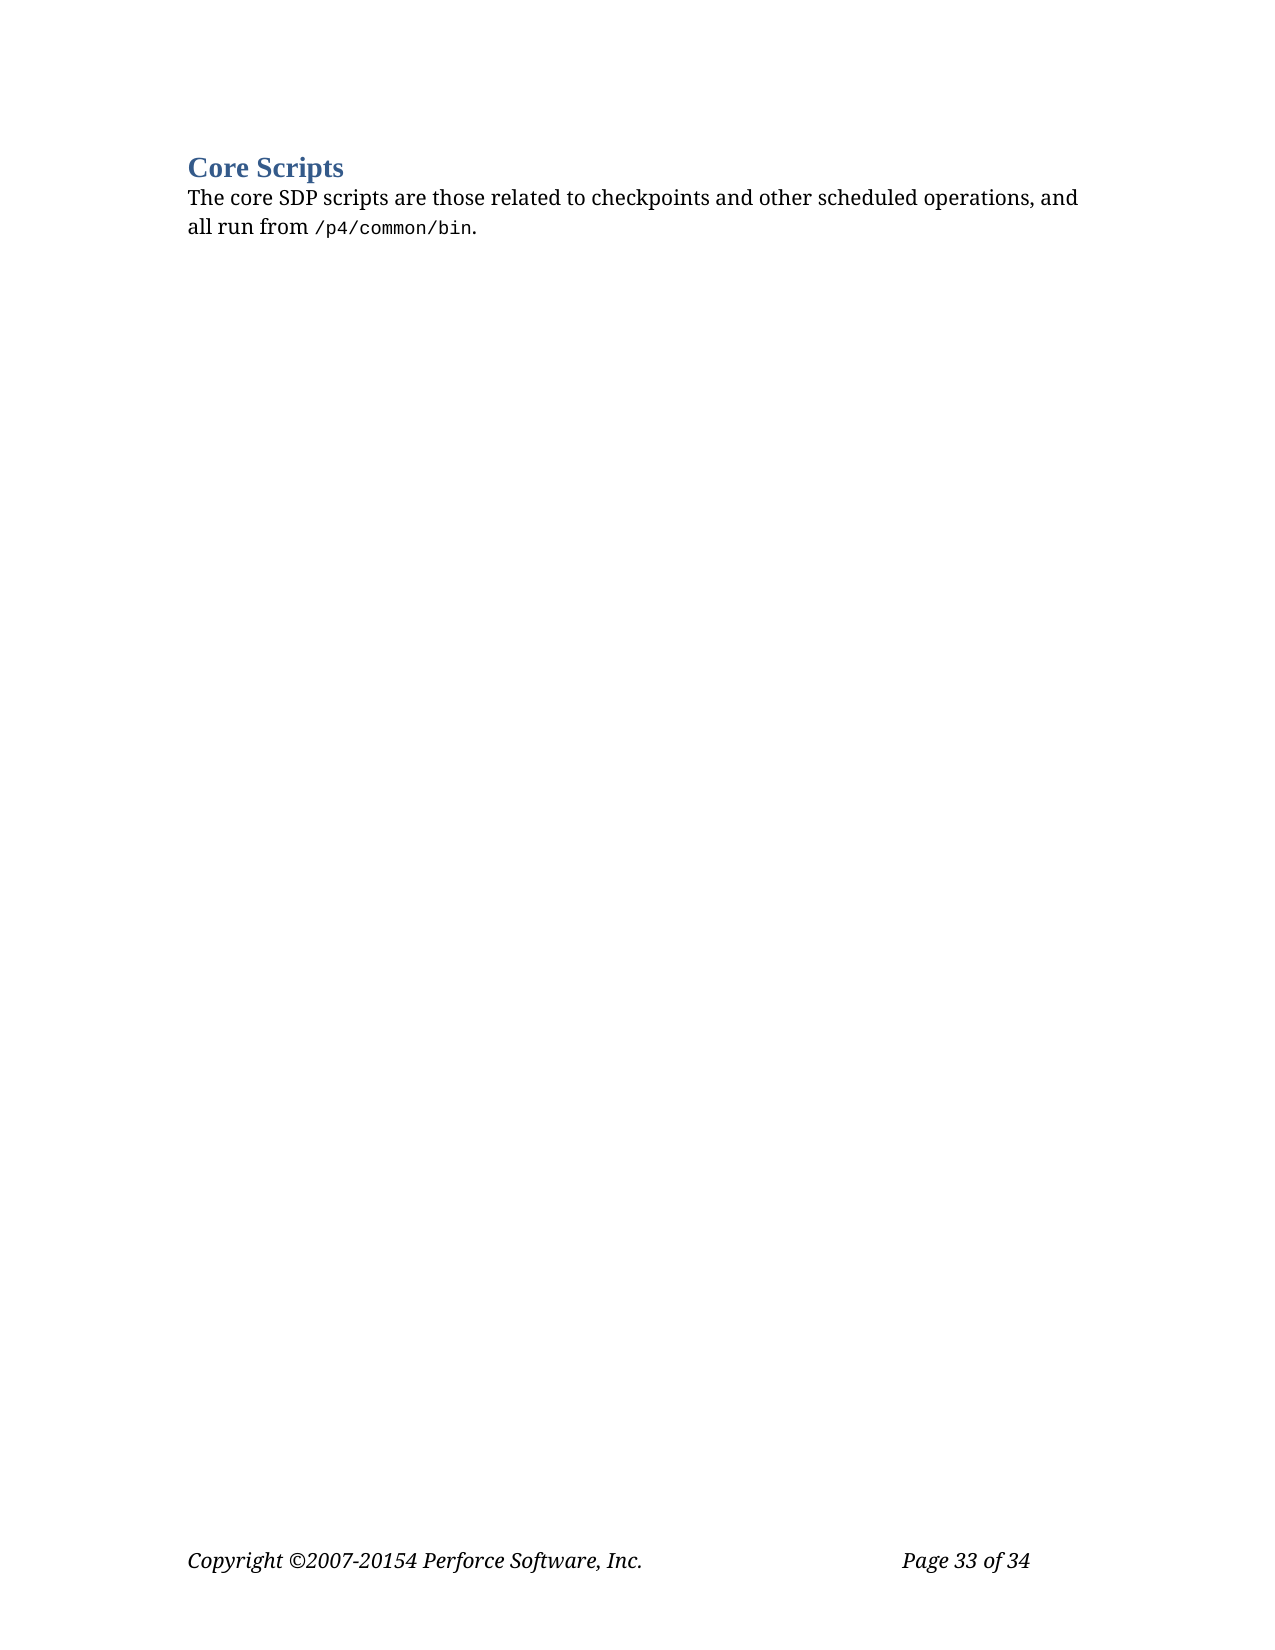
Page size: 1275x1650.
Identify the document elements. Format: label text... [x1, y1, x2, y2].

text The core SDP scripts are those related to checkpoints and other scheduled operations, and all run from /p4/common/bin. [187, 183, 1087, 241]
subtitle Core Scripts [187, 150, 1087, 183]
